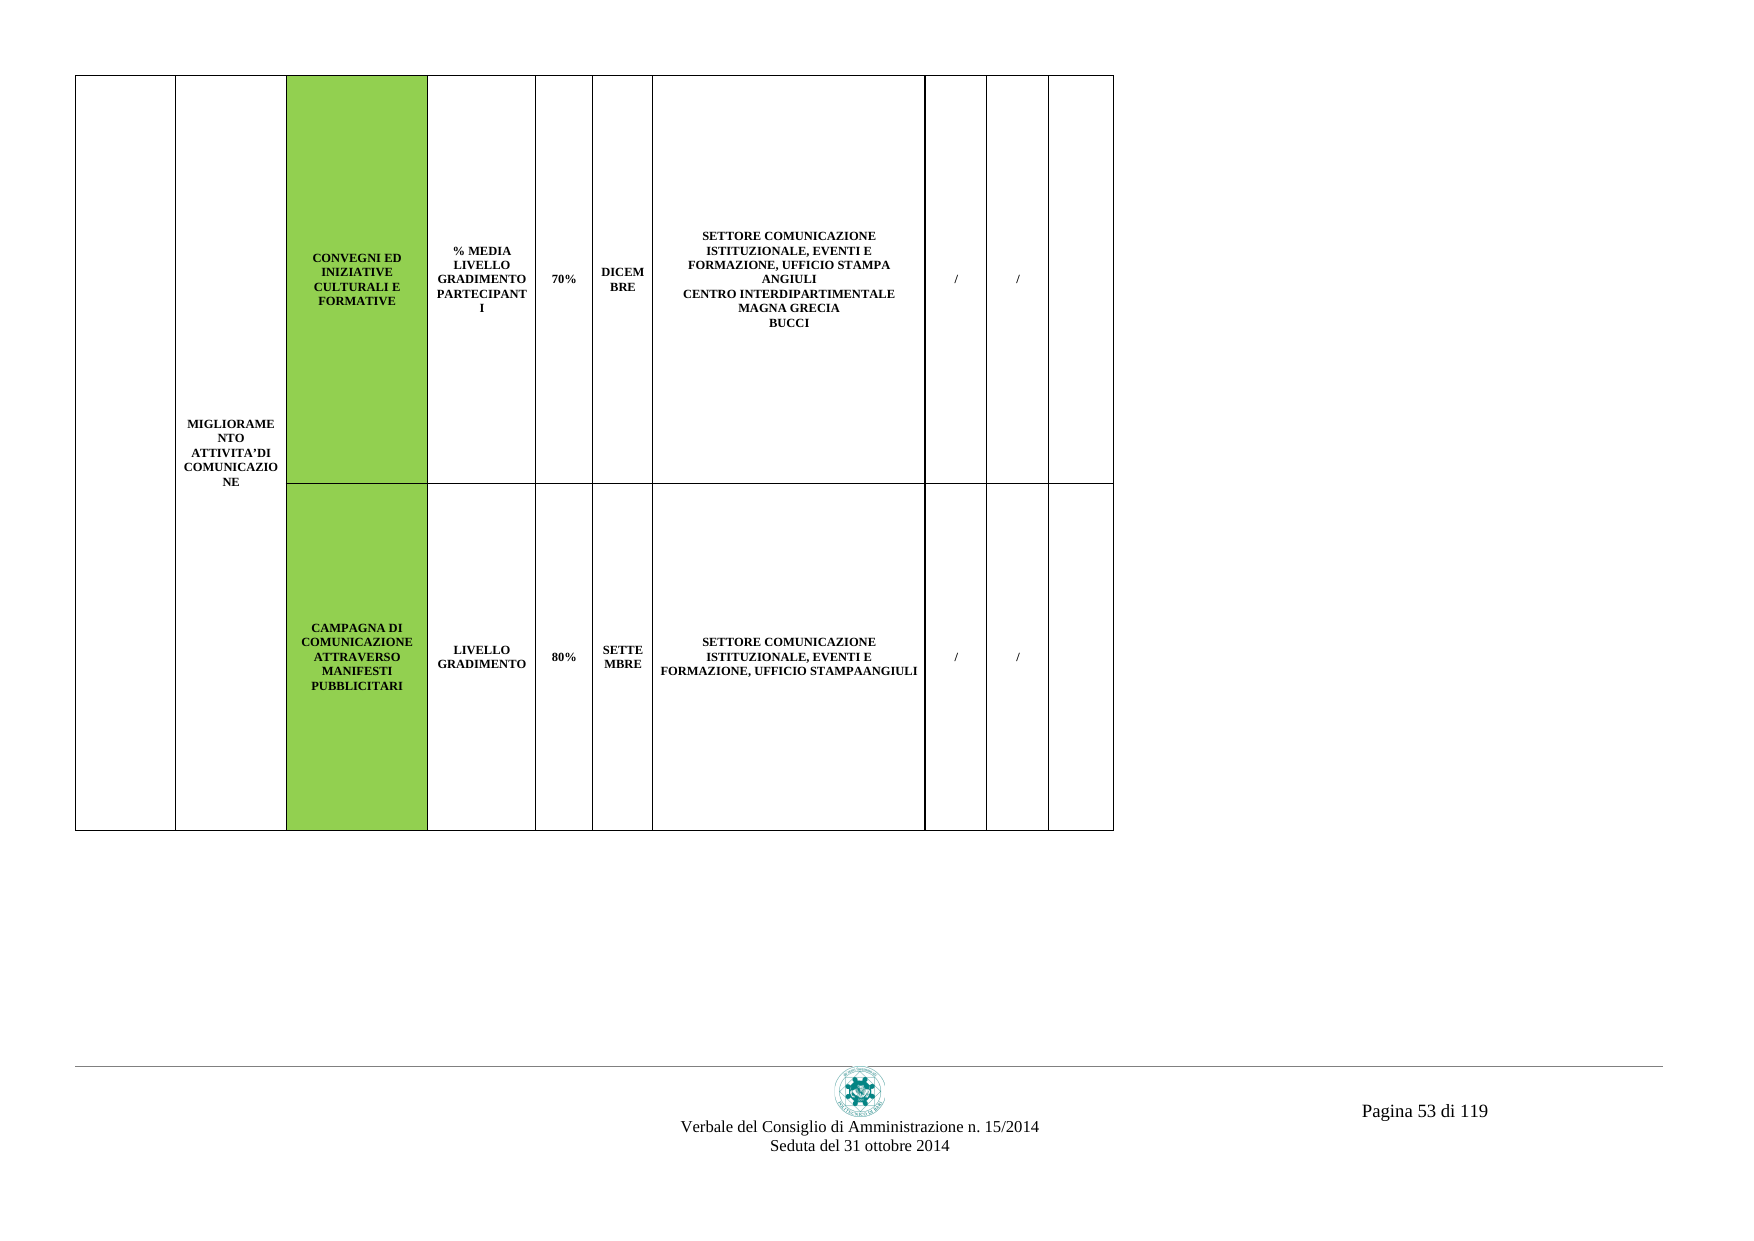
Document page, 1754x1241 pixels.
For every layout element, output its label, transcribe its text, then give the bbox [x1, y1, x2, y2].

table_cell / [926, 484, 986, 830]
table_cell SETTEMBRE [593, 484, 652, 830]
table_cell [1049, 484, 1113, 830]
table_cell 80% [536, 484, 592, 830]
table_cell SETTORE COMUNICAZIONE ISTITUZIONALE, EVENTI E FORMAZIONE, UFFICIO STAMPA ANGIULI CENTRO INTERDIPARTIMENTALE MAGNA GRECIA BUCCI [653, 76, 924, 483]
table_cell / [987, 76, 1048, 483]
table_cell LIVELLO GRADIMENTO [428, 484, 535, 830]
table_cell CAMPAGNA DI COMUNICAZIONE ATTRAVERSO MANIFESTI PUBBLICITARI [287, 484, 427, 830]
table_cell % MEDIA LIVELLO GRADIMENTO PARTECIPANTI [428, 76, 535, 483]
table_cell CONVEGNI ED INIZIATIVE CULTURALI E FORMATIVE [287, 76, 427, 483]
table_cell 70% [536, 76, 592, 483]
table_cell / [926, 76, 986, 483]
picture [834, 1066, 885, 1117]
table_cell MIGLIORAMENTO ATTIVITA’DI COMUNICAZIONE [176, 76, 286, 830]
table_cell DICEMBRE [593, 76, 652, 483]
table_cell / [987, 484, 1048, 830]
table_cell SETTORE COMUNICAZIONE ISTITUZIONALE, EVENTI E FORMAZIONE, UFFICIO STAMPAANGIULI [653, 484, 924, 830]
table_cell [1049, 76, 1113, 483]
